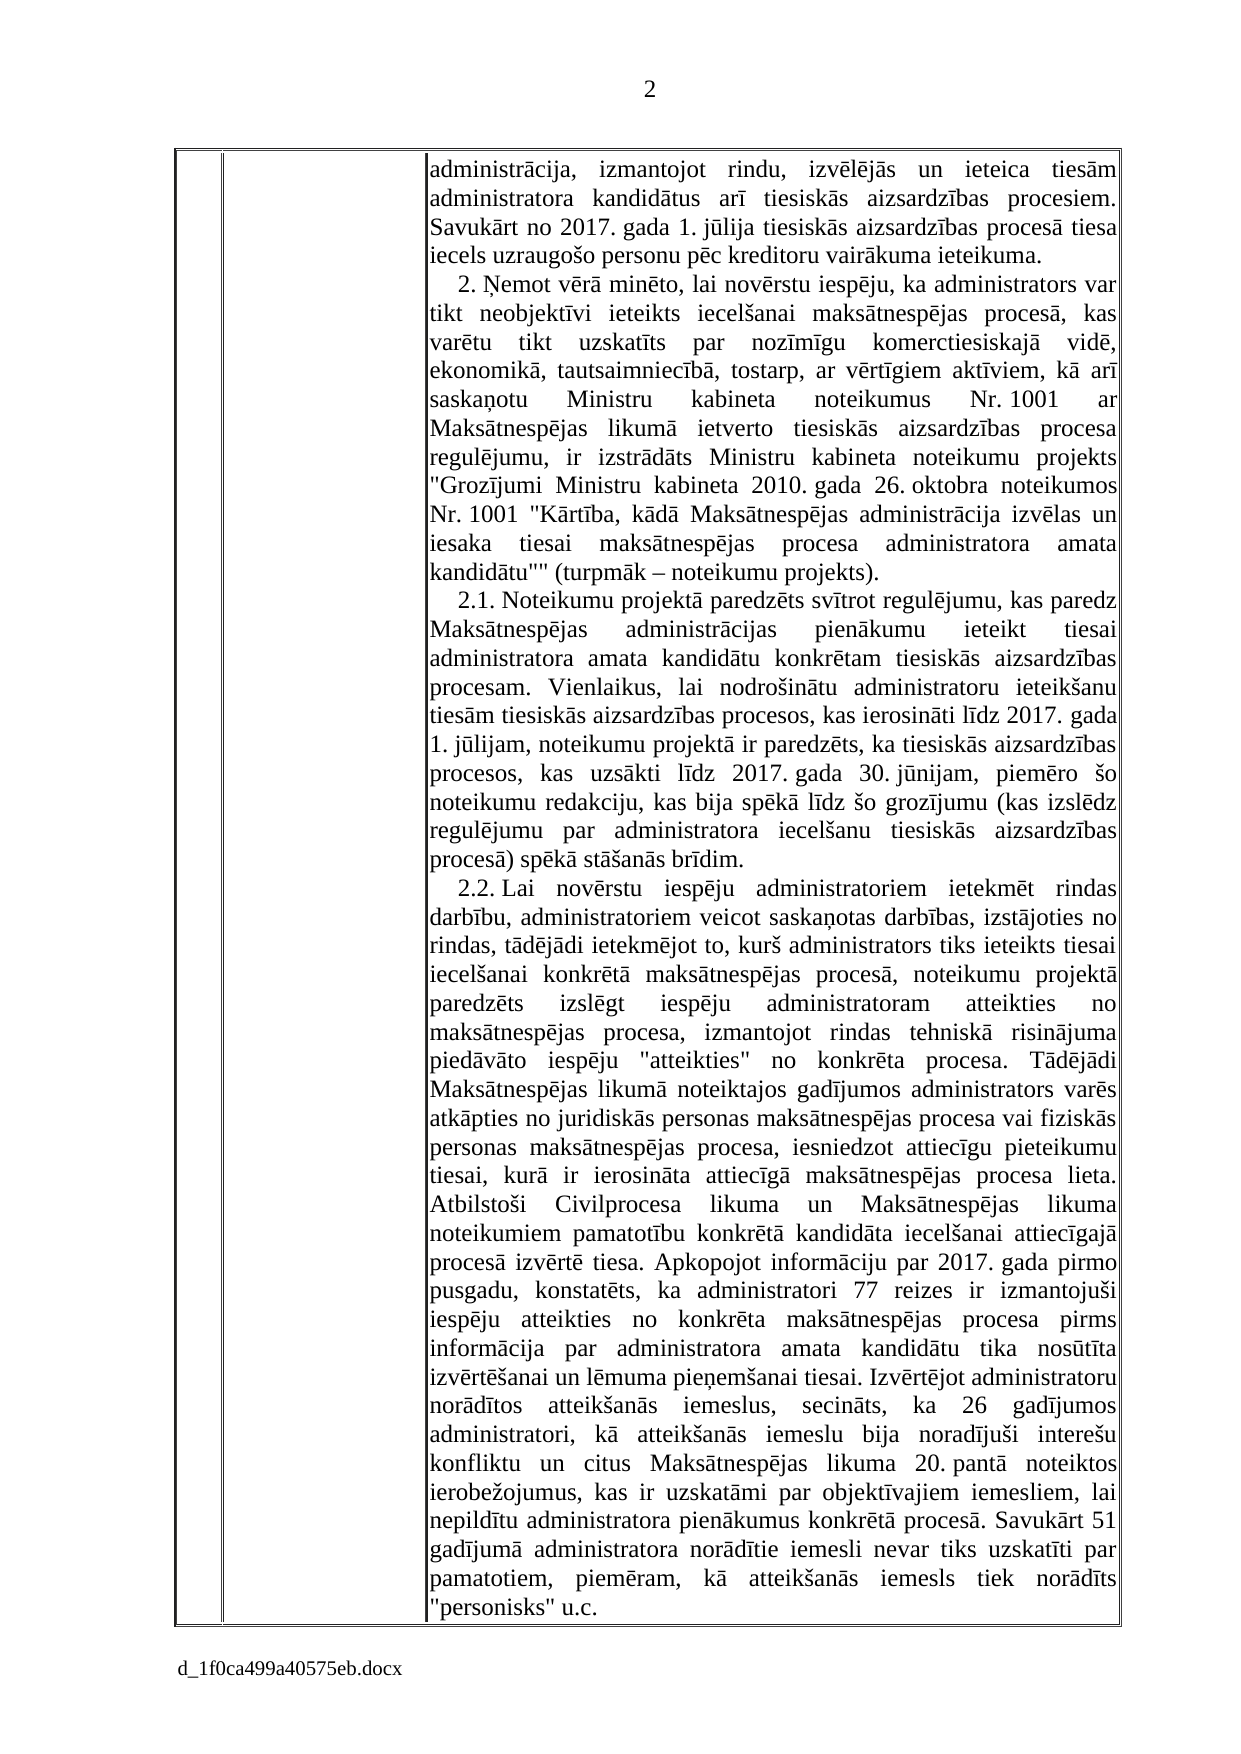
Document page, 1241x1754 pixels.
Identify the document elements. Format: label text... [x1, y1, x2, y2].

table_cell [223, 151, 426, 1623]
table_cell 2. [177, 151, 223, 1623]
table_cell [426, 151, 1119, 1623]
